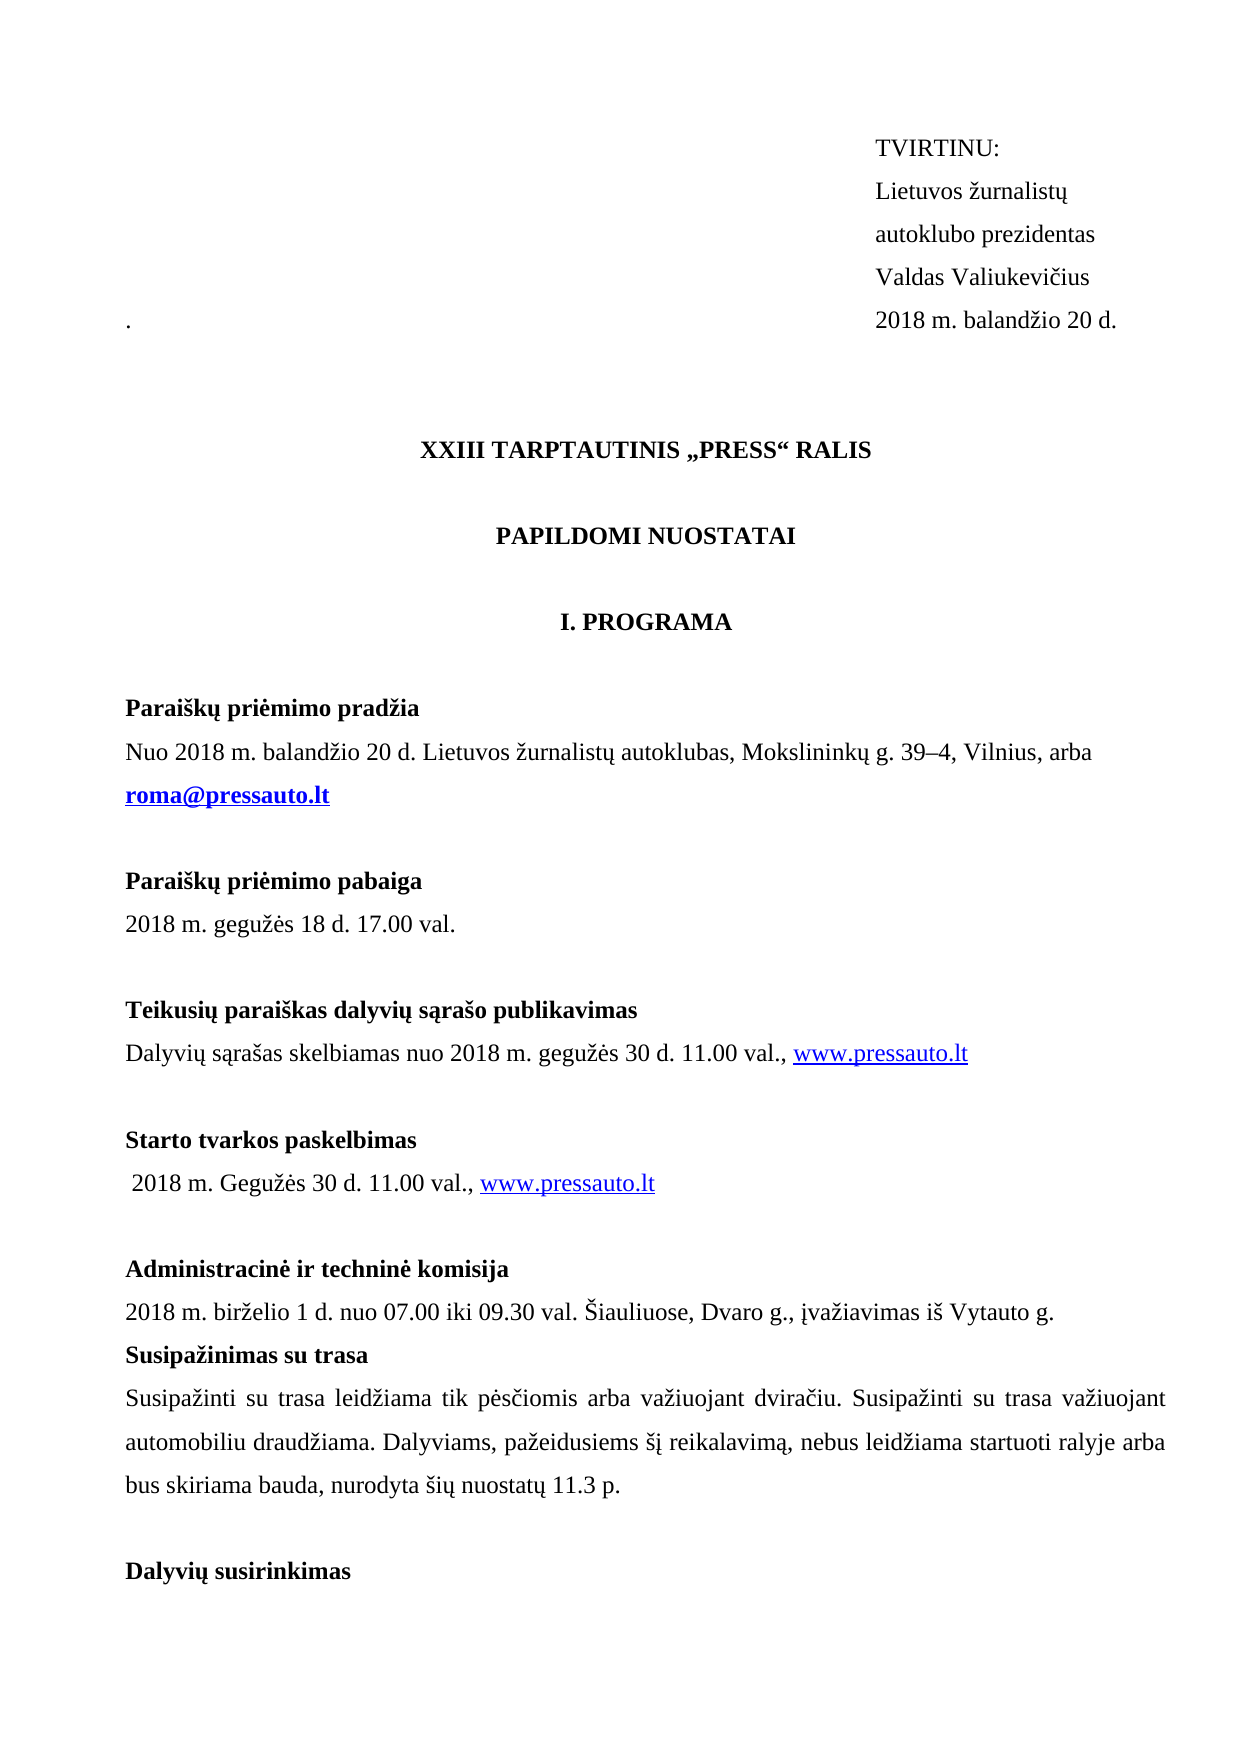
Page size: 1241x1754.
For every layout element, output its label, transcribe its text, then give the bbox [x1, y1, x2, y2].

text Susipažinimas su trasa [125, 1340, 1167, 1369]
text autoklubo prezidentas [275, 219, 1167, 248]
text Paraiškų priėmimo pabaiga [125, 866, 1167, 895]
subtitle XXIII TARPTAUTINIS „PRESS“ RALIS [125, 435, 1167, 463]
text Nuo 2018 m. balandžio 20 d. Lietuvos žurnalistų autoklubas, Mokslininkų g. 39–4, Vilnius, arba [125, 737, 1167, 765]
text Dalyvių susirinkimas [125, 1556, 1167, 1585]
subtitle PAPILDOMI NUOSTATAI [125, 521, 1167, 550]
text Administracinė ir techninė komisija [125, 1254, 1167, 1283]
text Susipažinti su trasa leidžiama tik pėsčiomis arba važiuojant dviračiu. Susipažinti su trasa važiuojant automobiliu draudžiama. Dalyviams, pažeidusiems šį reikalavimą, nebus leidžiama startuoti ralyje arba bus skiriama bauda, nurodyta šių nuostatų 11.3 p. [125, 1383, 1167, 1498]
subtitle I. PROGRAMA [125, 607, 1167, 636]
text 2018 m. birželio 1 d. nuo 07.00 iki 09.30 val. Šiauliuose, Dvaro g., įvažiavimas iš Vytauto g. [125, 1297, 1167, 1326]
text Dalyvių sąrašas skelbiamas nuo 2018 m. gegužės 30 d. 11.00 val., www.pressauto.lt [125, 1038, 1167, 1067]
text Starto tvarkos paskelbimas [125, 1125, 1167, 1153]
text TVIRTINU: [800, 133, 1167, 162]
text Valdas Valiukevičius [800, 262, 1167, 291]
text 2018 m. gegužės 18 d. 17.00 val. [125, 909, 1167, 938]
text . 2018 m. balandžio 20 d. [125, 305, 1167, 334]
text Teikusių paraiškas dalyvių sąrašo publikavimas [125, 995, 1167, 1024]
text Paraiškų priėmimo pradžia [125, 693, 1167, 722]
text 2018 m. Gegužės 30 d. 11.00 val., www.pressauto.lt [125, 1168, 1167, 1197]
text Lietuvos žurnalistų [800, 176, 1167, 205]
text roma@pressauto.lt [125, 780, 1167, 808]
